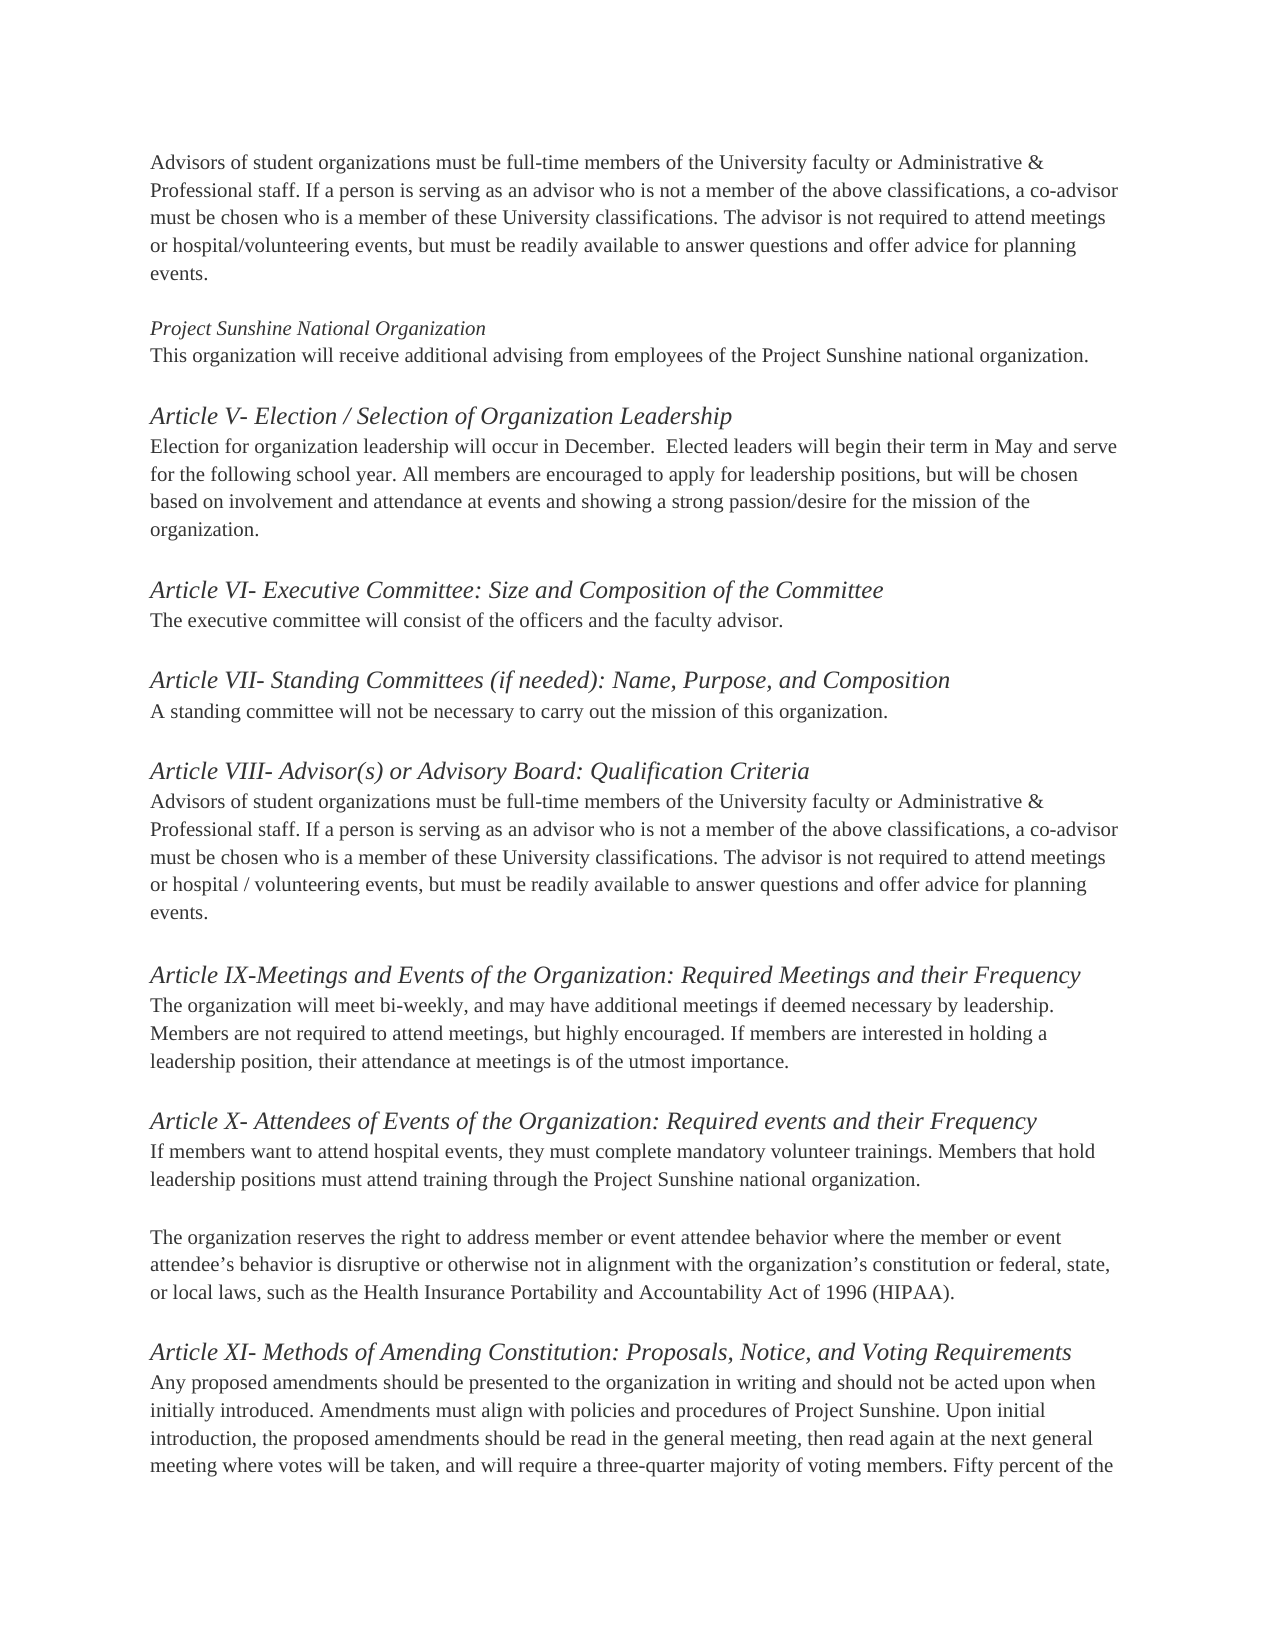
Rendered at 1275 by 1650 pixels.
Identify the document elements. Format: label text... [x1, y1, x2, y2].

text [150, 1370, 1125, 1477]
text Election for organization leadership will occur in December. Elected leaders will begin their term in May and serve for the following school year. All members are encouraged to apply for leadership positions, but will be chosen based on involvement and attendance at events and showing a strong passion/desire for the mission of the organization. [150, 434, 1125, 541]
text Article X- Attendees of Events of the Organization: Required events and their Frequency [150, 1106, 1125, 1135]
text Advisors of student organizations must be full-time members of the University faculty or Administrative & Professional staff. If a person is serving as an advisor who is not a member of the above classifications, a co-advisor must be chosen who is a member of these University classifications. The advisor is not required to attend meetings or hospital / volunteering events, but must be readily available to answer questions and offer advice for planning events. [150, 789, 1125, 924]
text Article IX-Meetings and Events of the Organization: Required Meetings and their Frequency [150, 960, 1125, 989]
text The executive committee will consist of the officers and the faculty advisor. [150, 608, 1125, 632]
text Article VII- Standing Committees (if needed): Name, Purpose, and Composition [150, 666, 1125, 694]
text If members want to attend hospital events, they must complete mandatory volunteer trainings. Members that hold leadership positions must attend training through the Project Sunshine national organization. [150, 1139, 1125, 1191]
text Article VI- Executive Committee: Size and Composition of the Committee [150, 575, 1125, 603]
text Article XI- Methods of Amending Constitution: Proposals, Notice, and Voting Requirements [150, 1337, 1125, 1366]
text Article VIII- Advisor(s) or Advisory Board: Qualification Criteria [150, 756, 1125, 785]
text This organization will receive additional advising from employees of the Project Sunshine national organization. [150, 343, 1125, 367]
text Advisors of student organizations must be full-time members of the University faculty or Administrative & Professional staff. If a person is serving as an advisor who is not a member of the above classifications, a co-advisor must be chosen who is a member of these University classifications. The advisor is not required to attend meetings or hospital/volunteering events, but must be readily available to answer questions and offer advice for planning events. [150, 150, 1125, 284]
text A standing committee will not be necessary to carry out the mission of this organization. [150, 698, 1125, 723]
text The organization reserves the right to address member or event attendee behavior where the member or event attendee’s behavior is disruptive or otherwise not in alignment with the organization’s constitution or federal, state, or local laws, such as the Health Insurance Portability and Accountability Act of 1996 (HIPAA). [150, 1224, 1125, 1304]
text The organization will meet bi-weekly, and may have additional meetings if deemed necessary by leadership. Members are not required to attend meetings, but highly encouraged. If members are interested in holding a leadership position, their attendance at meetings is of the utmost importance. [150, 993, 1125, 1073]
text Project Sunshine National Organization [150, 316, 1125, 340]
text Article V- Election / Selection of Organization Leadership [150, 401, 1125, 430]
